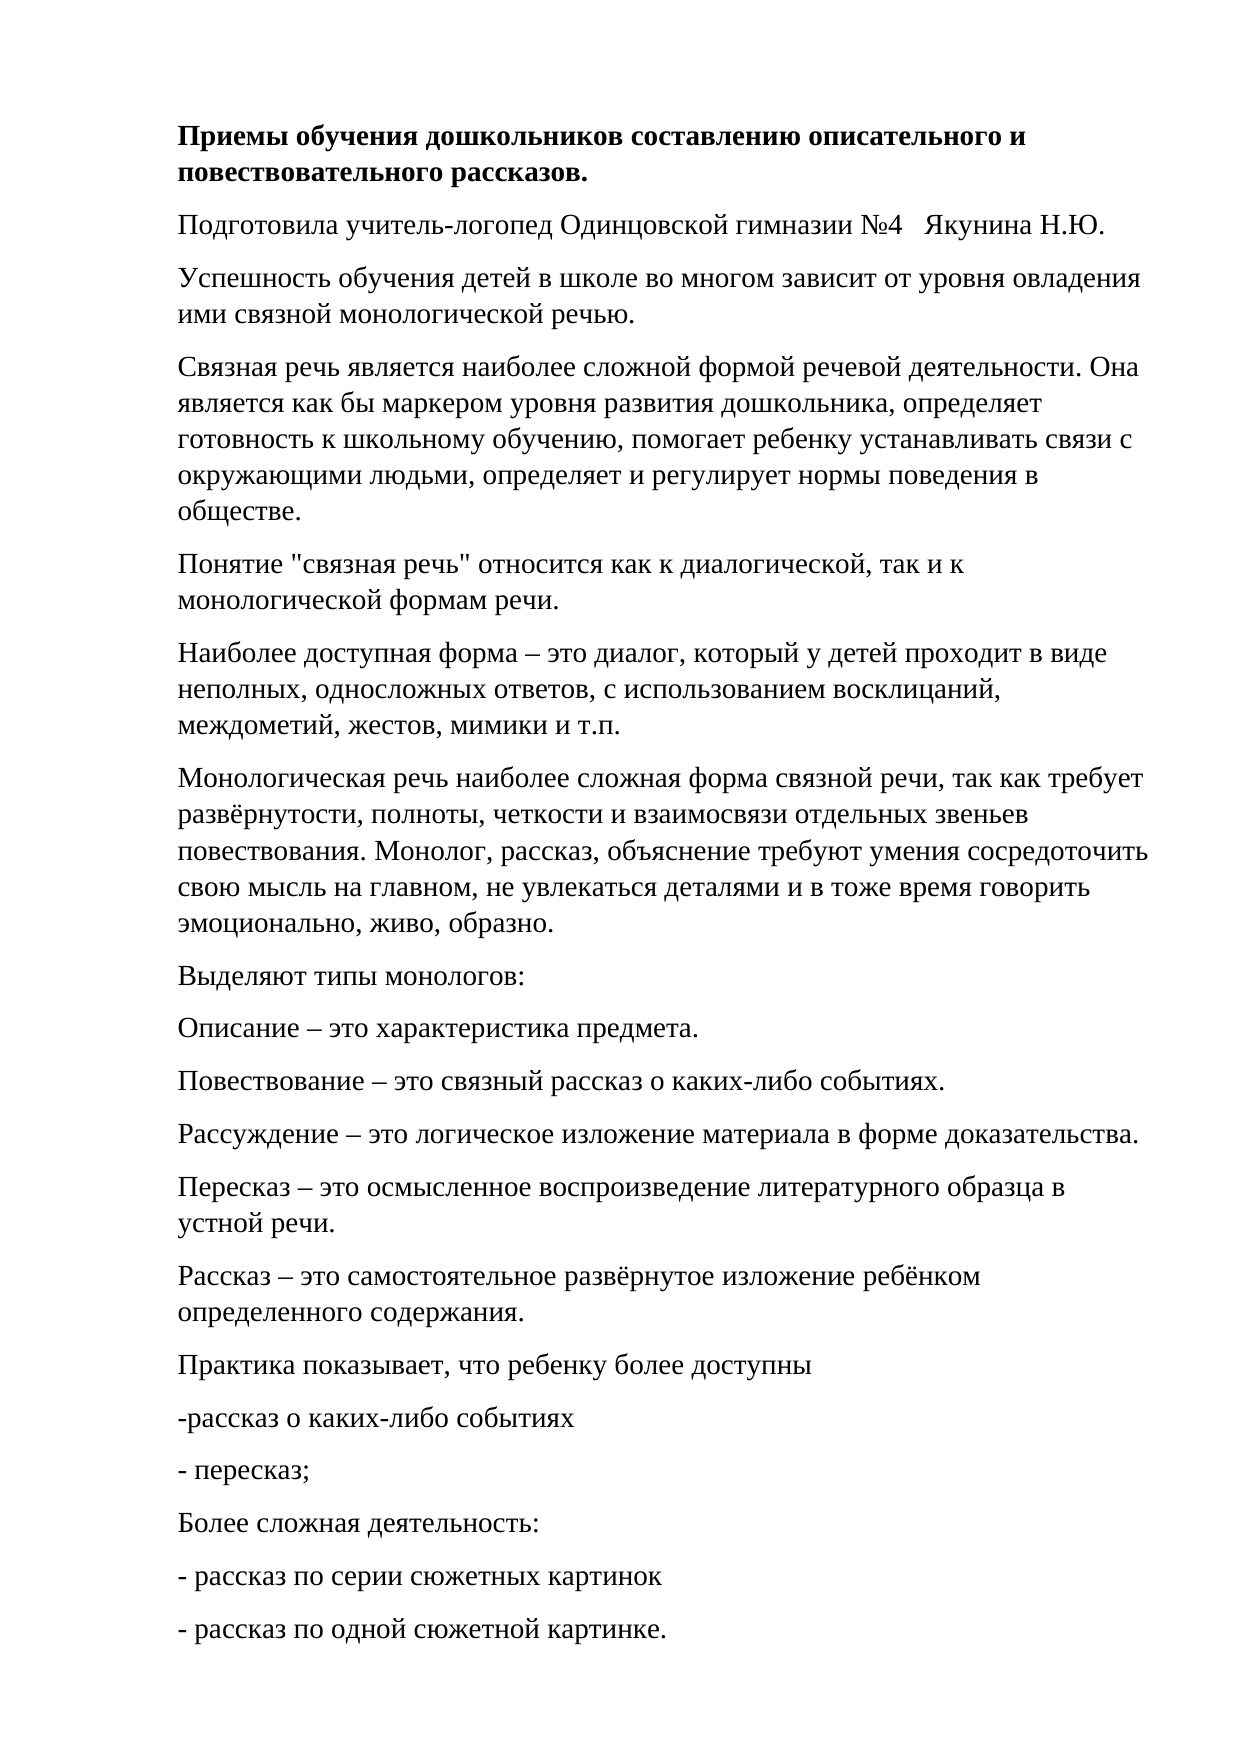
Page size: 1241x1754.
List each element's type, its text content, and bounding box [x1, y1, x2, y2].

text Подготовила учитель-логопед Одинцовской гимназии №4 Якунина Н.Ю. [177, 207, 1152, 241]
text Практика показывает, что ребенку более доступны [177, 1347, 1152, 1380]
text Более сложная деятельность: [177, 1505, 1152, 1539]
text Выделяют типы монологов: [177, 958, 1152, 991]
text - рассказ по серии сюжетных картинок [177, 1558, 1152, 1592]
text Монологическая речь наиболее сложная форма связной речи, так как требует развёрнутости, полноты, четкости и взаимосвязи отдельных звеньев повествования. Монолог, рассказ, объяснение требуют умения сосредоточить свою мысль на главном, не увлекаться деталями и в тоже время говорить эмоционально, живо, образно. [177, 760, 1152, 938]
text -рассказ о каких-либо событиях [177, 1400, 1152, 1433]
text Рассуждение – это логическое изложение материала в форме доказательства. [177, 1116, 1152, 1150]
text Пересказ – это осмысленное воспроизведение литературного образца в устной речи. [177, 1169, 1152, 1239]
text - рассказ по одной сюжетной картинке. [177, 1611, 1152, 1644]
text Понятие "связная речь" относится как к диалогической, так и к монологической формам речи. [177, 546, 1152, 616]
text Успешность обучения детей в школе во многом зависит от уровня овладения ими связной монологической речью. [177, 260, 1152, 329]
text Повествование – это связный рассказ о каких-либо событиях. [177, 1063, 1152, 1097]
text - пересказ; [177, 1452, 1152, 1486]
text Описание – это характеристика предмета. [177, 1011, 1152, 1044]
text Связная речь является наиболее сложной формой речевой деятельности. Она является как бы маркером уровня развития дошкольника, определяет готовность к школьному обучению, помогает ребенку устанавливать связи с окружающими людьми, определяет и регулирует нормы поведения в обществе. [177, 349, 1152, 527]
text Рассказ – это самостоятельное развёрнутое изложение ребёнком определенного содержания. [177, 1258, 1152, 1328]
text Приемы обучения дошкольников составлению описательного и повествовательного рассказов. [177, 118, 1152, 188]
text Наиболее доступная форма – это диалог, который у детей проходит в виде неполных, односложных ответов, с использованием восклицаний, междометий, жестов, мимики и т.п. [177, 635, 1152, 741]
